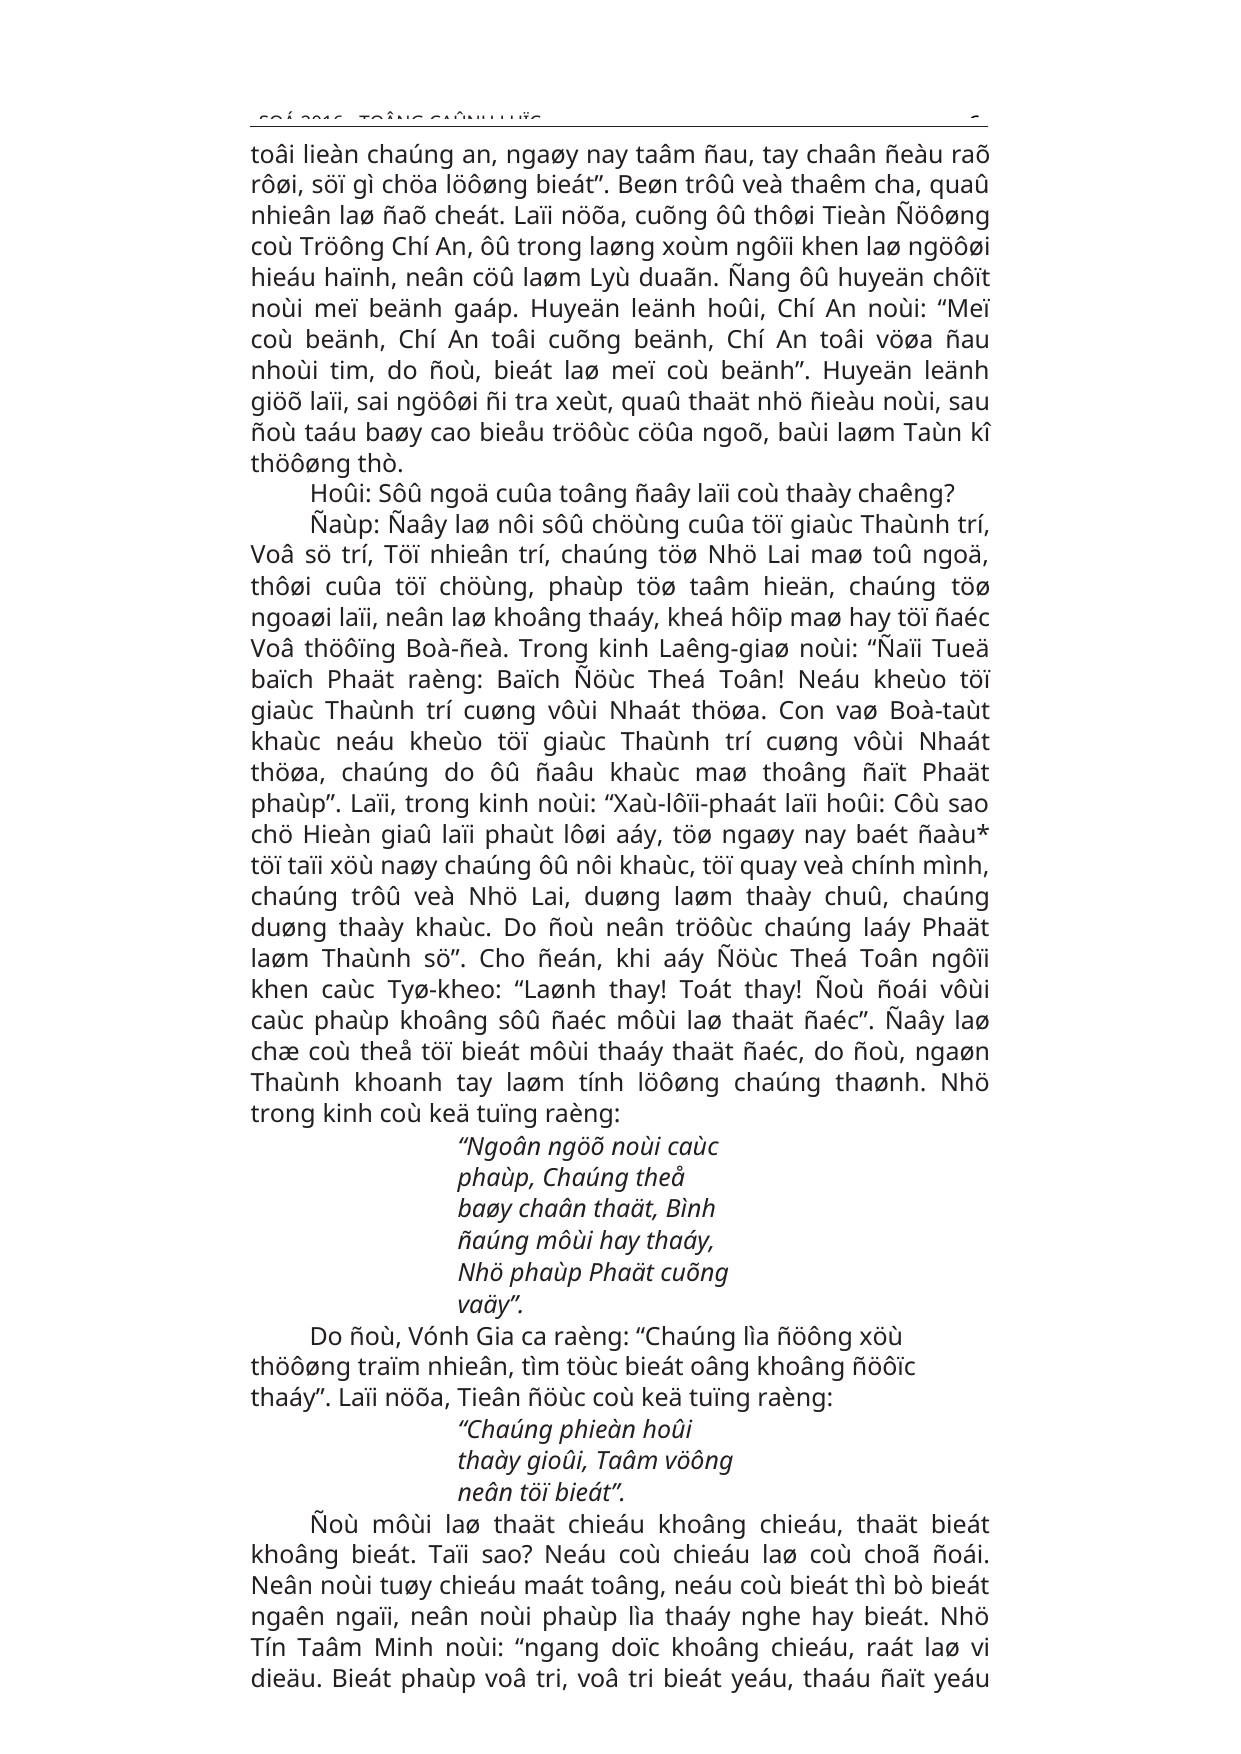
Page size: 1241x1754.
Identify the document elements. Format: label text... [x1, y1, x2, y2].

text Ñaùp: Ñaây laø nôi sôû chöùng cuûa töï giaùc Thaùnh trí, Voâ sö trí, Töï nhieân trí, chaúng töø Nhö Lai maø toû ngoä, thôøi cuûa töï chöùng, phaùp töø taâm hieän, chaúng töø ngoaøi laïi, neân laø khoâng thaáy, kheá hôïp maø hay töï ñaéc Voâ thöôïng Boà-ñeà. Trong kinh Laêng-giaø noùi: “Ñaïi Tueä baïch Phaät raèng: Baïch Ñöùc Theá Toân! Neáu kheùo töï giaùc Thaùnh trí cuøng vôùi Nhaát thöøa. Con vaø Boà-taùt khaùc neáu kheùo töï giaùc Thaùnh trí cuøng vôùi Nhaát thöøa, chaúng do ôû ñaâu khaùc maø thoâng ñaït Phaät phaùp”. Laïi, trong kinh noùi: “Xaù-lôïi-phaát laïi hoûi: Côù sao chö Hieàn giaû laïi phaùt lôøi aáy, töø ngaøy nay baét ñaàu* töï taïi xöù naøy chaúng ôû nôi khaùc, töï quay veà chính mình, chaúng trôû veà Nhö Lai, duøng laøm thaày chuû, chaúng duøng thaày khaùc. Do ñoù neân tröôùc chaúng laáy Phaät laøm Thaùnh sö”. Cho ñeán, khi aáy Ñöùc Theá Toân ngôïi khen caùc Tyø-kheo: “Laønh thay! Toát thay! Ñoù ñoái vôùi caùc phaùp khoâng sôû ñaéc môùi laø thaät ñaéc”. Ñaây laø chæ coù theå töï bieát môùi thaáy thaät ñaéc, do ñoù, ngaøn Thaùnh khoanh tay laøm tính löôøng chaúng thaønh. Nhö trong kinh coù keä tuïng raèng: [250, 509, 990, 1130]
text Hoûi: Sôû ngoä cuûa toâng ñaây laïi coù thaày chaêng? [309, 480, 1092, 508]
text toâi lieàn chaúng an, ngaøy nay taâm ñau, tay chaân ñeàu raõ rôøi, söï gì chöa löôøng bieát”. Beøn trôû veà thaêm cha, quaû nhieân laø ñaõ cheát. Laïi nöõa, cuõng ôû thôøi Tieàn Ñöôøng coù Tröông Chí An, ôû trong laøng xoùm ngôïi khen laø ngöôøi hieáu haïnh, neân cöû laøm Lyù duaãn. Ñang ôû huyeän chôït noùi meï beänh gaáp. Huyeän leänh hoûi, Chí An noùi: “Meï coù beänh, Chí An toâi cuõng beänh, Chí An toâi vöøa ñau nhoùi tim, do ñoù, bieát laø meï coù beänh”. Huyeän leänh giöõ laïi, sai ngöôøi ñi tra xeùt, quaû thaät nhö ñieàu noùi, sau ñoù taáu baøy cao bieåu tröôùc cöûa ngoõ, baùi laøm Taùn kî thöôøng thò. [250, 138, 990, 480]
text “Chaúng phieàn hoûi thaày gioûi, Taâm vöông neân töï bieát”. [457, 1413, 744, 1509]
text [250, 1509, 990, 1695]
text “Ngoân ngöõ noùi caùc phaùp, Chaúng theå baøy chaân thaät, Bình ñaúng môùi hay thaáy, Nhö phaùp Phaät cuõng vaäy”. [457, 1130, 732, 1321]
text Do ñoù, Vónh Gia ca raèng: “Chaúng lìa ñöông xöù thöôøng traïm nhieân, tìm töùc bieát oâng khoâng ñöôïc thaáy”. Laïi nöõa, Tieân ñöùc coù keä tuïng raèng: [250, 1321, 999, 1413]
